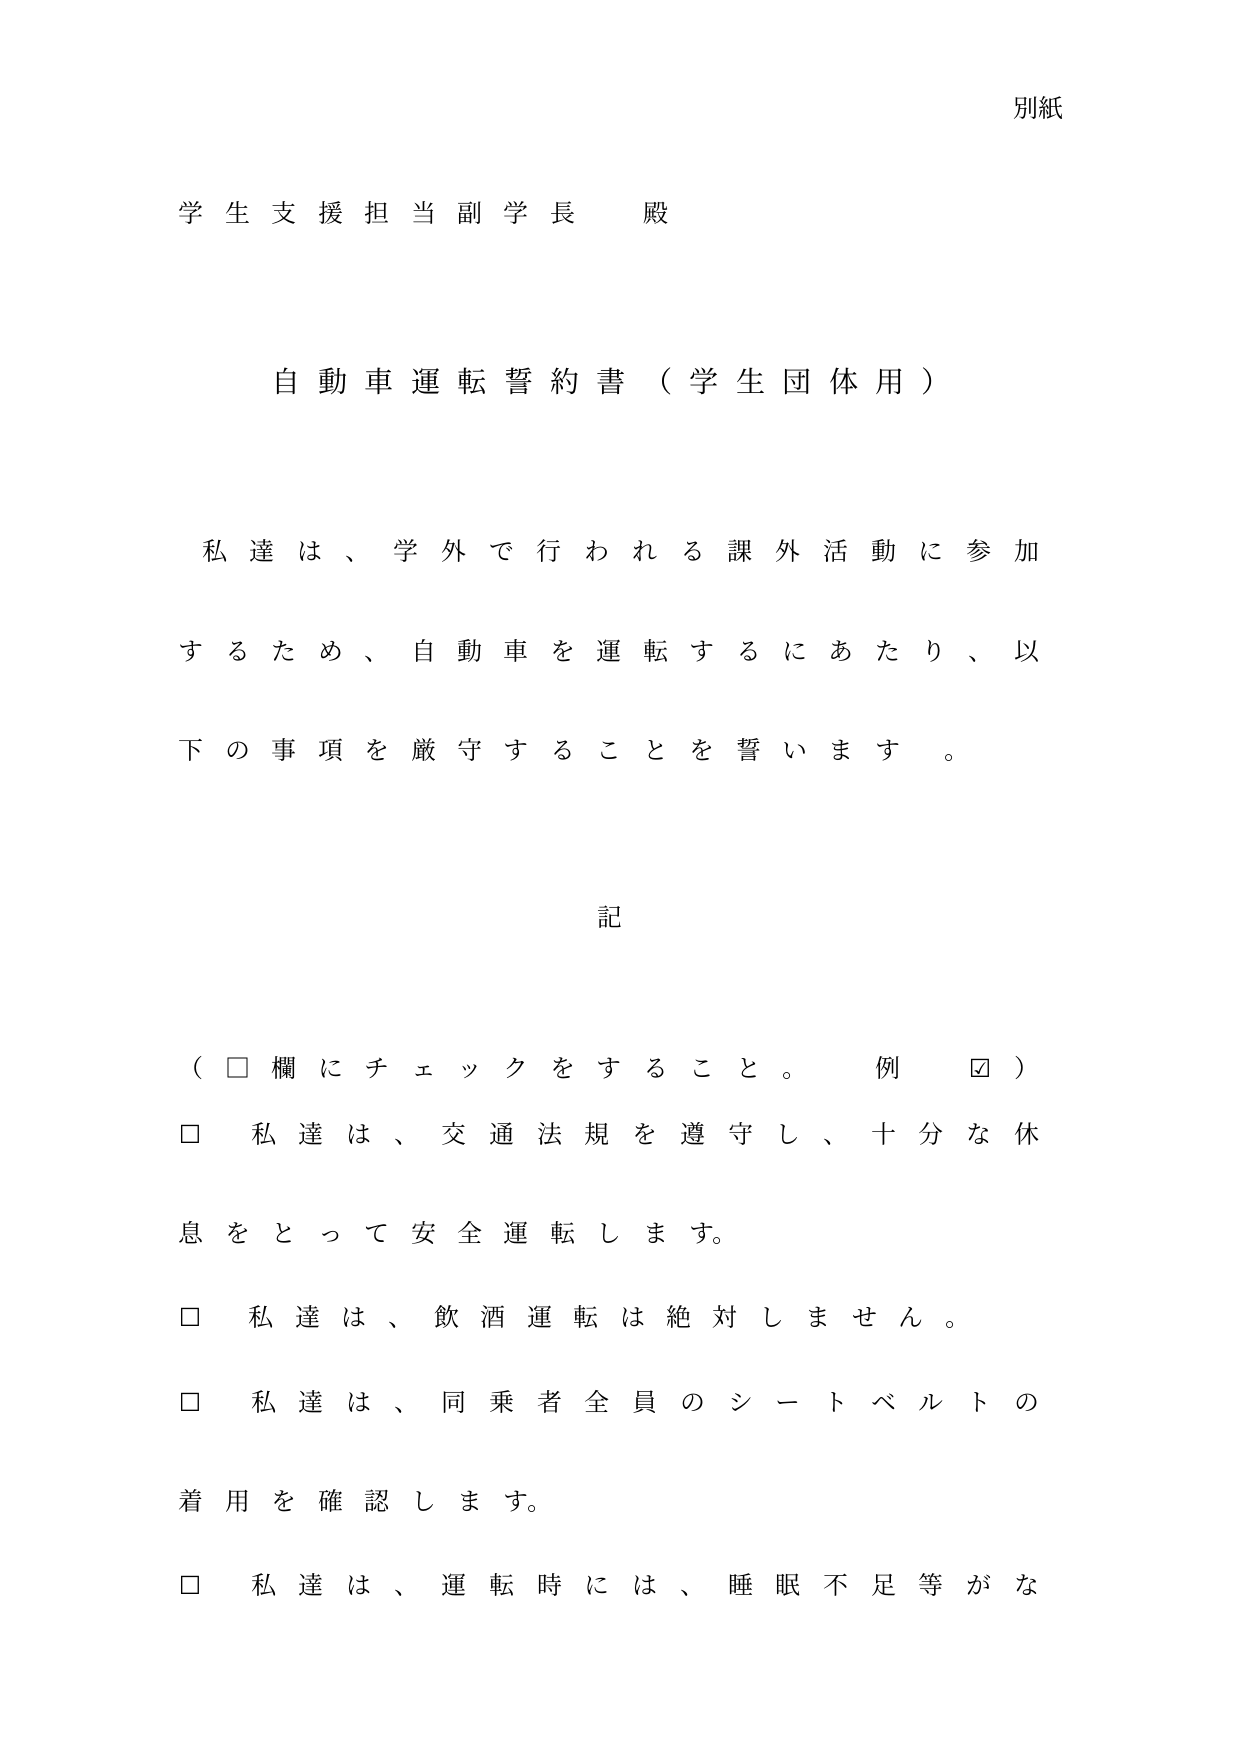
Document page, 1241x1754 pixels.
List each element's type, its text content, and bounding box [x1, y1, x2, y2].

text 自動車運転誓約書（学生団体用） [179, 346, 1061, 412]
text 私達は、飲酒運転は絶対しません。 [179, 1283, 1061, 1349]
text 私達は、学外で行われる課外活動に参加するため、自動車を運転するにあたり、以下の事項を厳守することを誓います 。 [179, 517, 1061, 782]
text 私達は、交通法規を遵守し、十分な休息をとって安全運転します。 [179, 1099, 1061, 1265]
text 私達は、同乗者全員のシートベルトの着用を確認します。 [179, 1367, 1061, 1533]
text （□欄にチェックをすること。 例 ☑ ） [179, 1033, 1061, 1099]
text 記 [179, 883, 1061, 949]
text 学生支援担当副学長 殿 [179, 179, 1061, 245]
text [179, 1551, 1061, 1617]
